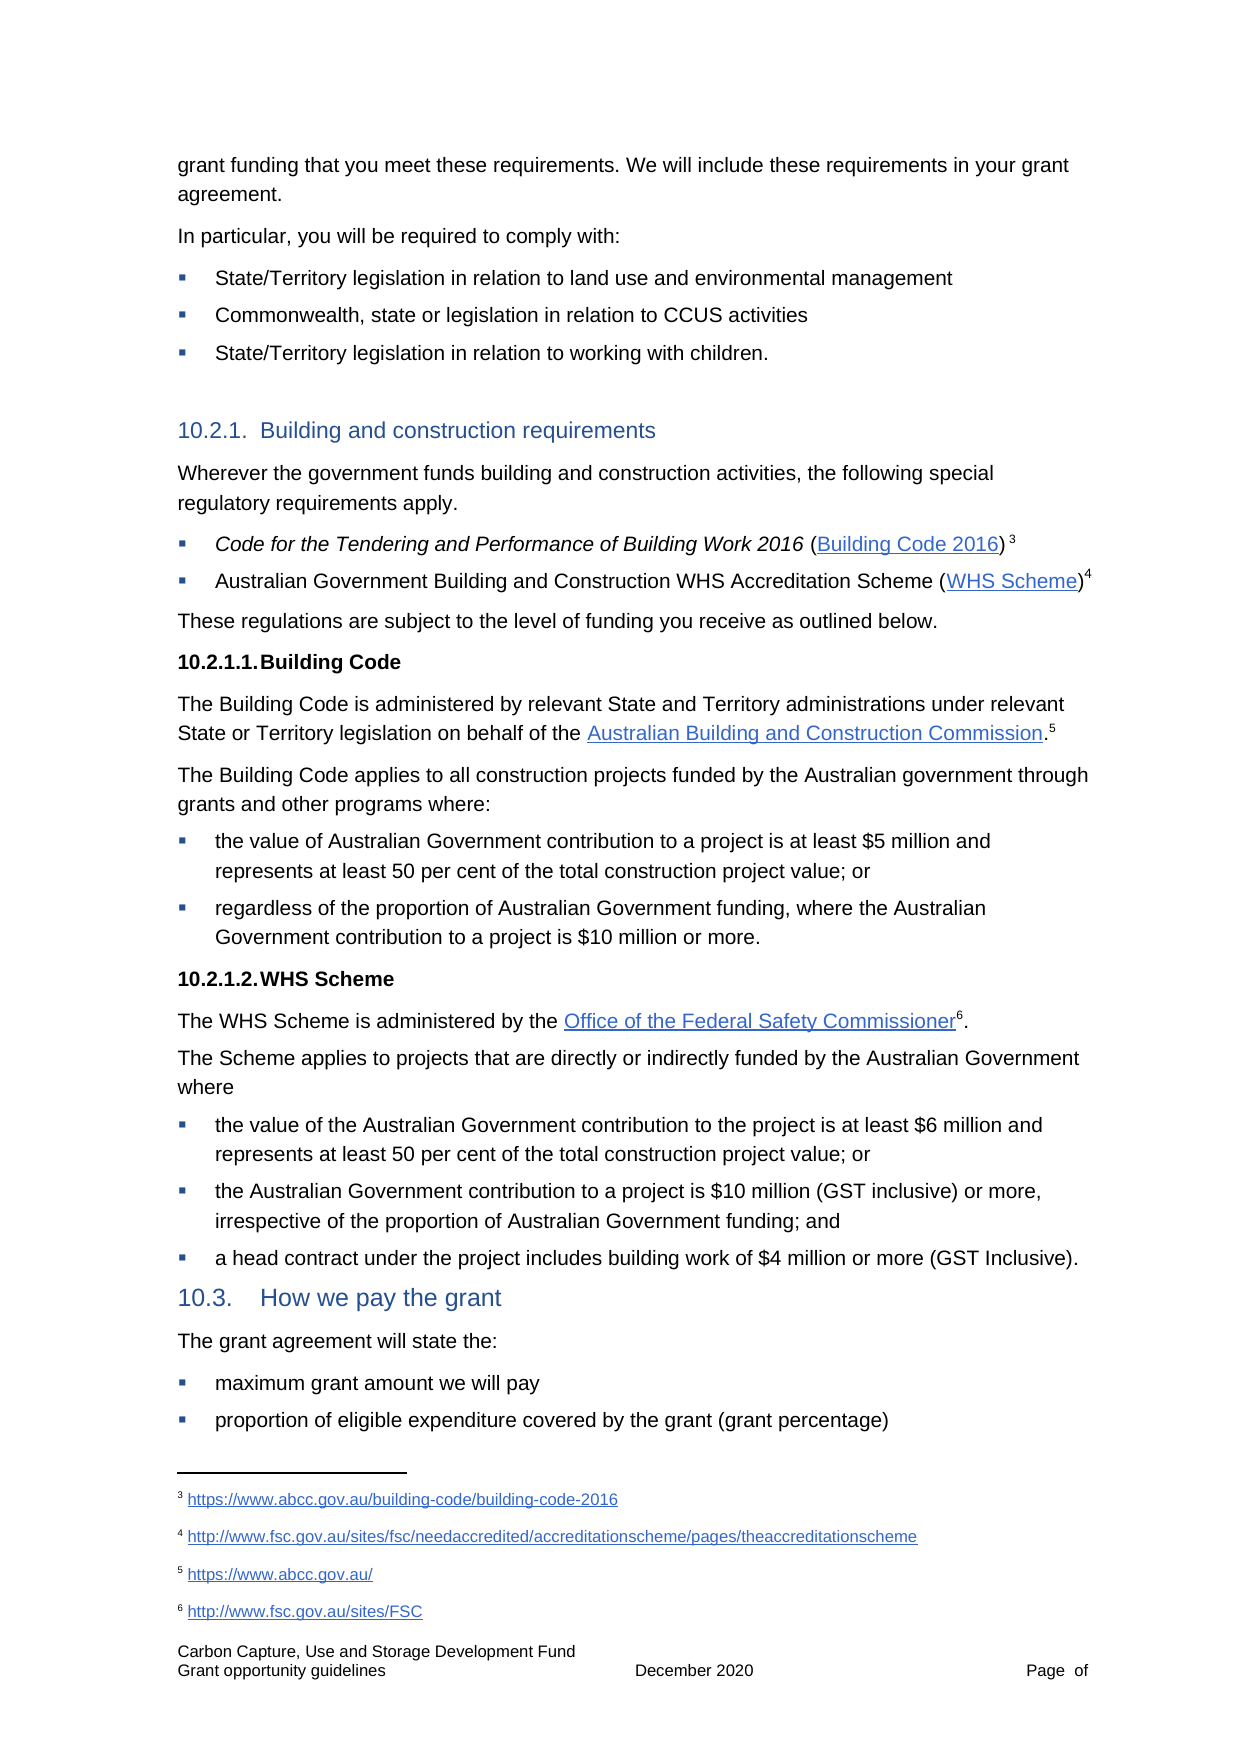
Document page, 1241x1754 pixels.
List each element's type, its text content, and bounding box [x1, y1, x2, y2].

text The WHS Scheme is administered by the Office of the Federal Safety Commissioner. [177, 1003, 1092, 1032]
subtitle Building and construction requirements [177, 414, 1092, 443]
list the value of Australian Government contribution to a project is at least $5 million and represents at least 50 per cent of the total construction project value; or [177, 824, 1092, 882]
list Commonwealth, state or legislation in relation to CCUS activities [177, 298, 1092, 327]
list maximum grant amount we will pay [177, 1366, 1092, 1395]
text The Scheme applies to projects that are directly or indirectly funded by the Australian Government where [177, 1041, 1092, 1099]
subtitle How we pay the grant [177, 1282, 1092, 1312]
list Australian Government Building and Construction WHS Accreditation Scheme (WHS Scheme) [177, 564, 1092, 595]
text In particular, you will be required to comply with: [177, 218, 1092, 248]
text The Building Code applies to all construction projects funded by the Australian government through grants and other programs where: [177, 757, 1092, 816]
text These regulations are subject to the level of funding you receive as outlined below. [177, 603, 1092, 632]
list State/Territory legislation in relation to working with children. [177, 335, 1092, 364]
list proportion of eligible expenditure covered by the grant (grant percentage) [177, 1403, 1092, 1432]
subtitle Building Code [177, 645, 1092, 674]
list regardless of the proportion of Australian Government funding, where the Australian Government contribution to a project is $10 million or more. [177, 891, 1092, 949]
text The Building Code is administered by relevant State and Territory administrations under relevant State or Territory legislation on behalf of the Australian Building and Construction Commission. [177, 687, 1092, 745]
subtitle WHS Scheme [177, 962, 1092, 991]
list Code for the Tendering and Performance of Building Work 2016 (Building Code 2016) [177, 527, 1092, 556]
list State/Territory legislation in relation to land use and environmental management [177, 260, 1092, 289]
text The grant agreement will state the: [177, 1324, 1092, 1353]
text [177, 148, 1092, 206]
text Wherever the government funds building and construction activities, the following special regulatory requirements apply. [177, 456, 1092, 514]
list the Australian Government contribution to a project is $10 million (GST inclusive) or more, irrespective of the proportion of Australian Government funding; and [177, 1174, 1092, 1232]
list the value of the Australian Government contribution to the project is at least $6 million and represents at least 50 per cent of the total construction project value; or [177, 1107, 1092, 1166]
list a head contract under the project includes building work of $4 million or more (GST Inclusive). [177, 1241, 1092, 1270]
